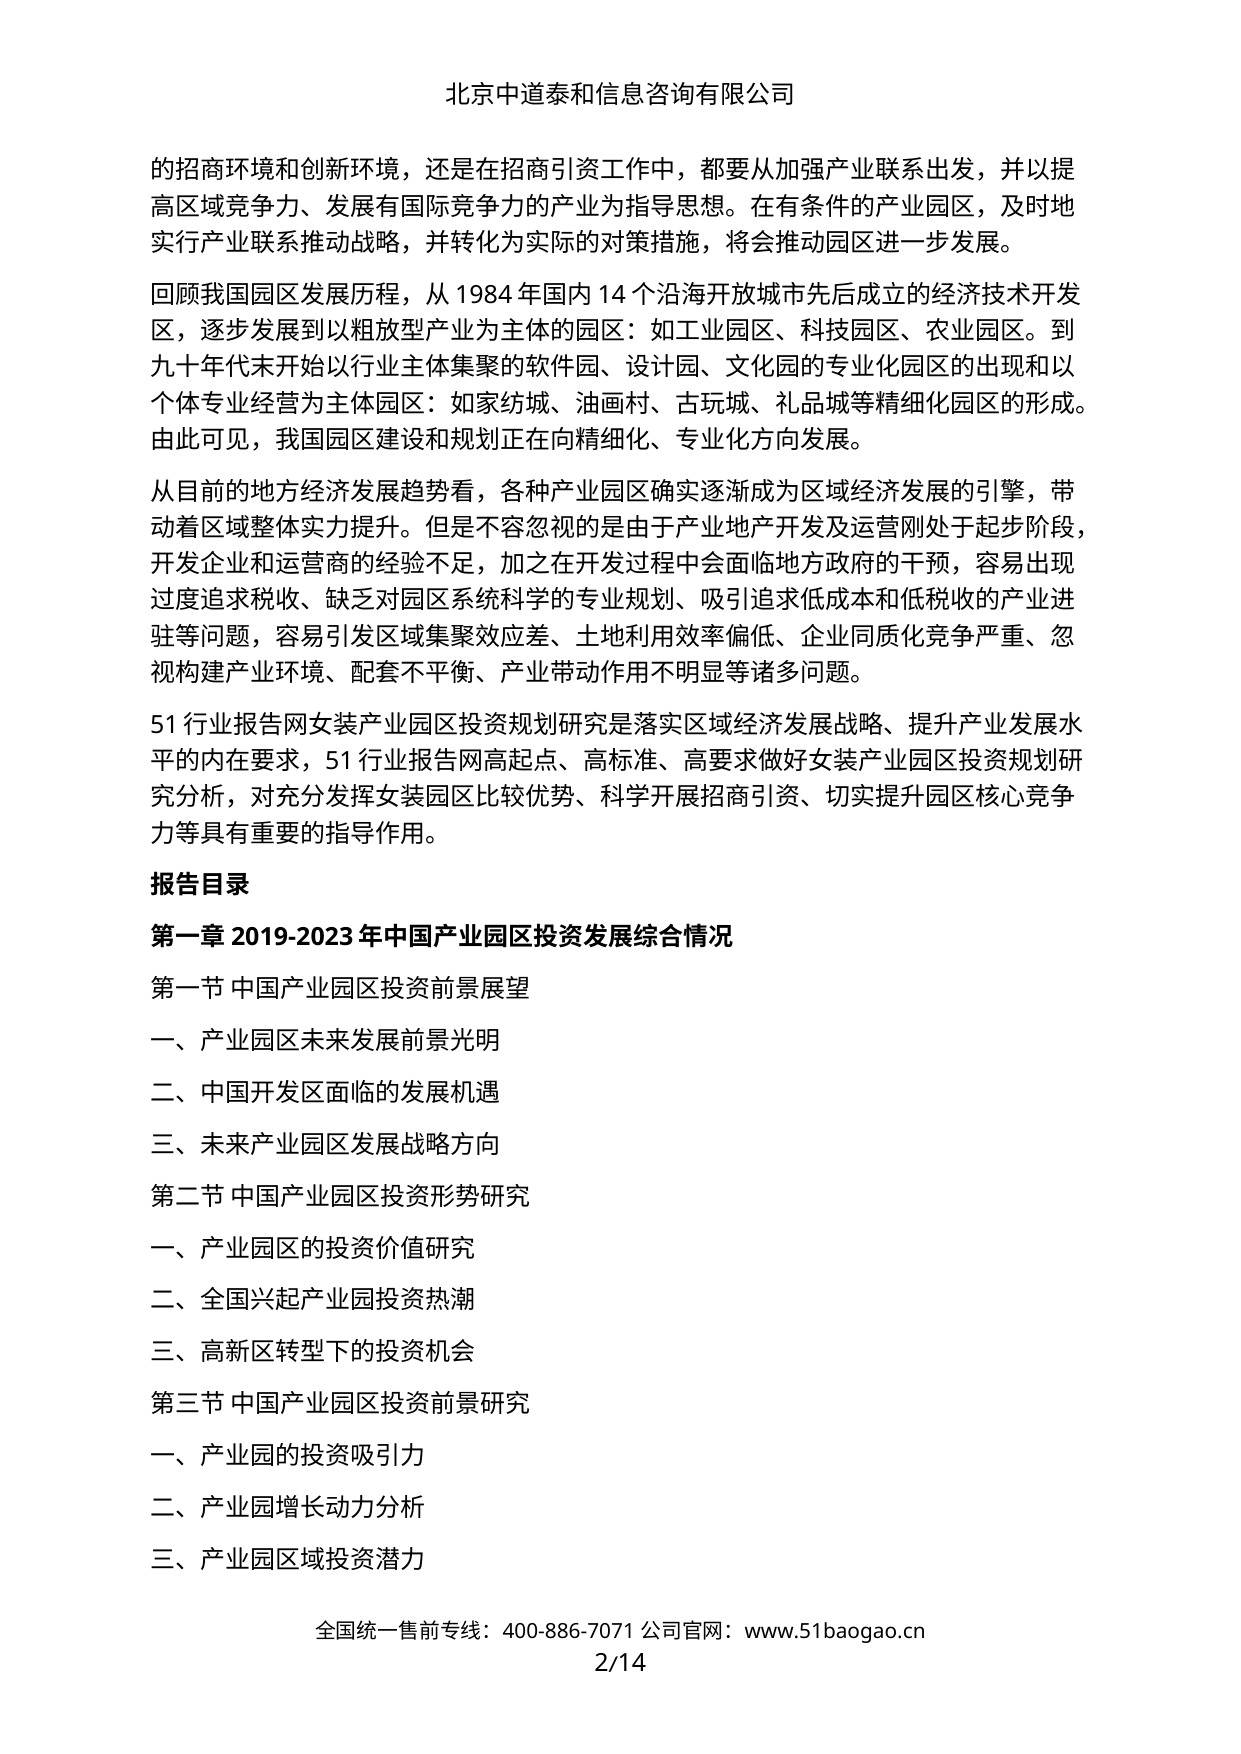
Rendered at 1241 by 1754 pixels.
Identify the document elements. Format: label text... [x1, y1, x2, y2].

text 一、产业园区的投资价值研究 [150, 1228, 1090, 1264]
text 第三节 中国产业园区投资前景研究 [150, 1384, 1090, 1420]
text 一、产业园的投资吸引力 [150, 1436, 1090, 1472]
text 二、中国开发区面临的发展机遇 [150, 1072, 1090, 1109]
text 三、产业园区域投资潜力 [150, 1539, 1090, 1576]
text 51行业报告网女装产业园区投资规划研究是落实区域经济发展战略、提升产业发展水平的内在要求，51行业报告网高起点、高标准、高要求做好女装产业园区投资规划研究分析，对充分发挥女装园区比较优势、科学开展招商引资、切实提升园区核心竞争力等具有重要的指导作用。 [150, 704, 1090, 849]
text 回顾我国园区发展历程，从1984年国内14个沿海开放城市先后成立的经济技术开发区，逐步发展到以粗放型产业为主体的园区：如工业园区、科技园区、农业园区。到九十年代末开始以行业主体集聚的软件园、设计园、文化园的专业化园区的出现和以个体专业经营为主体园区：如家纺城、油画村、古玩城、礼品城等精细化园区的形成。由此可见，我国园区建设和规划正在向精细化、专业化方向发展。 [150, 274, 1090, 456]
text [150, 150, 1090, 259]
text 第一节 中国产业园区投资前景展望 [150, 969, 1090, 1005]
text 二、产业园增长动力分析 [150, 1487, 1090, 1524]
text 三、未来产业园区发展战略方向 [150, 1124, 1090, 1161]
text 报告目录 [150, 865, 1090, 901]
text 第二节 中国产业园区投资形势研究 [150, 1176, 1090, 1212]
text 第一章 2019-2023年中国产业园区投资发展综合情况 [150, 917, 1090, 953]
text 二、全国兴起产业园投资热潮 [150, 1280, 1090, 1316]
text 一、产业园区未来发展前景光明 [150, 1021, 1090, 1057]
text 三、高新区转型下的投资机会 [150, 1332, 1090, 1368]
text 从目前的地方经济发展趋势看，各种产业园区确实逐渐成为区域经济发展的引擎，带动着区域整体实力提升。但是不容忽视的是由于产业地产开发及运营刚处于起步阶段，开发企业和运营商的经验不足，加之在开发过程中会面临地方政府的干预，容易出现过度追求税收、缺乏对园区系统科学的专业规划、吸引追求低成本和低税收的产业进驻等问题，容易引发区域集聚效应差、土地利用效率偏低、企业同质化竞争严重、忽视构建产业环境、配套不平衡、产业带动作用不明显等诸多问题。 [150, 471, 1090, 689]
